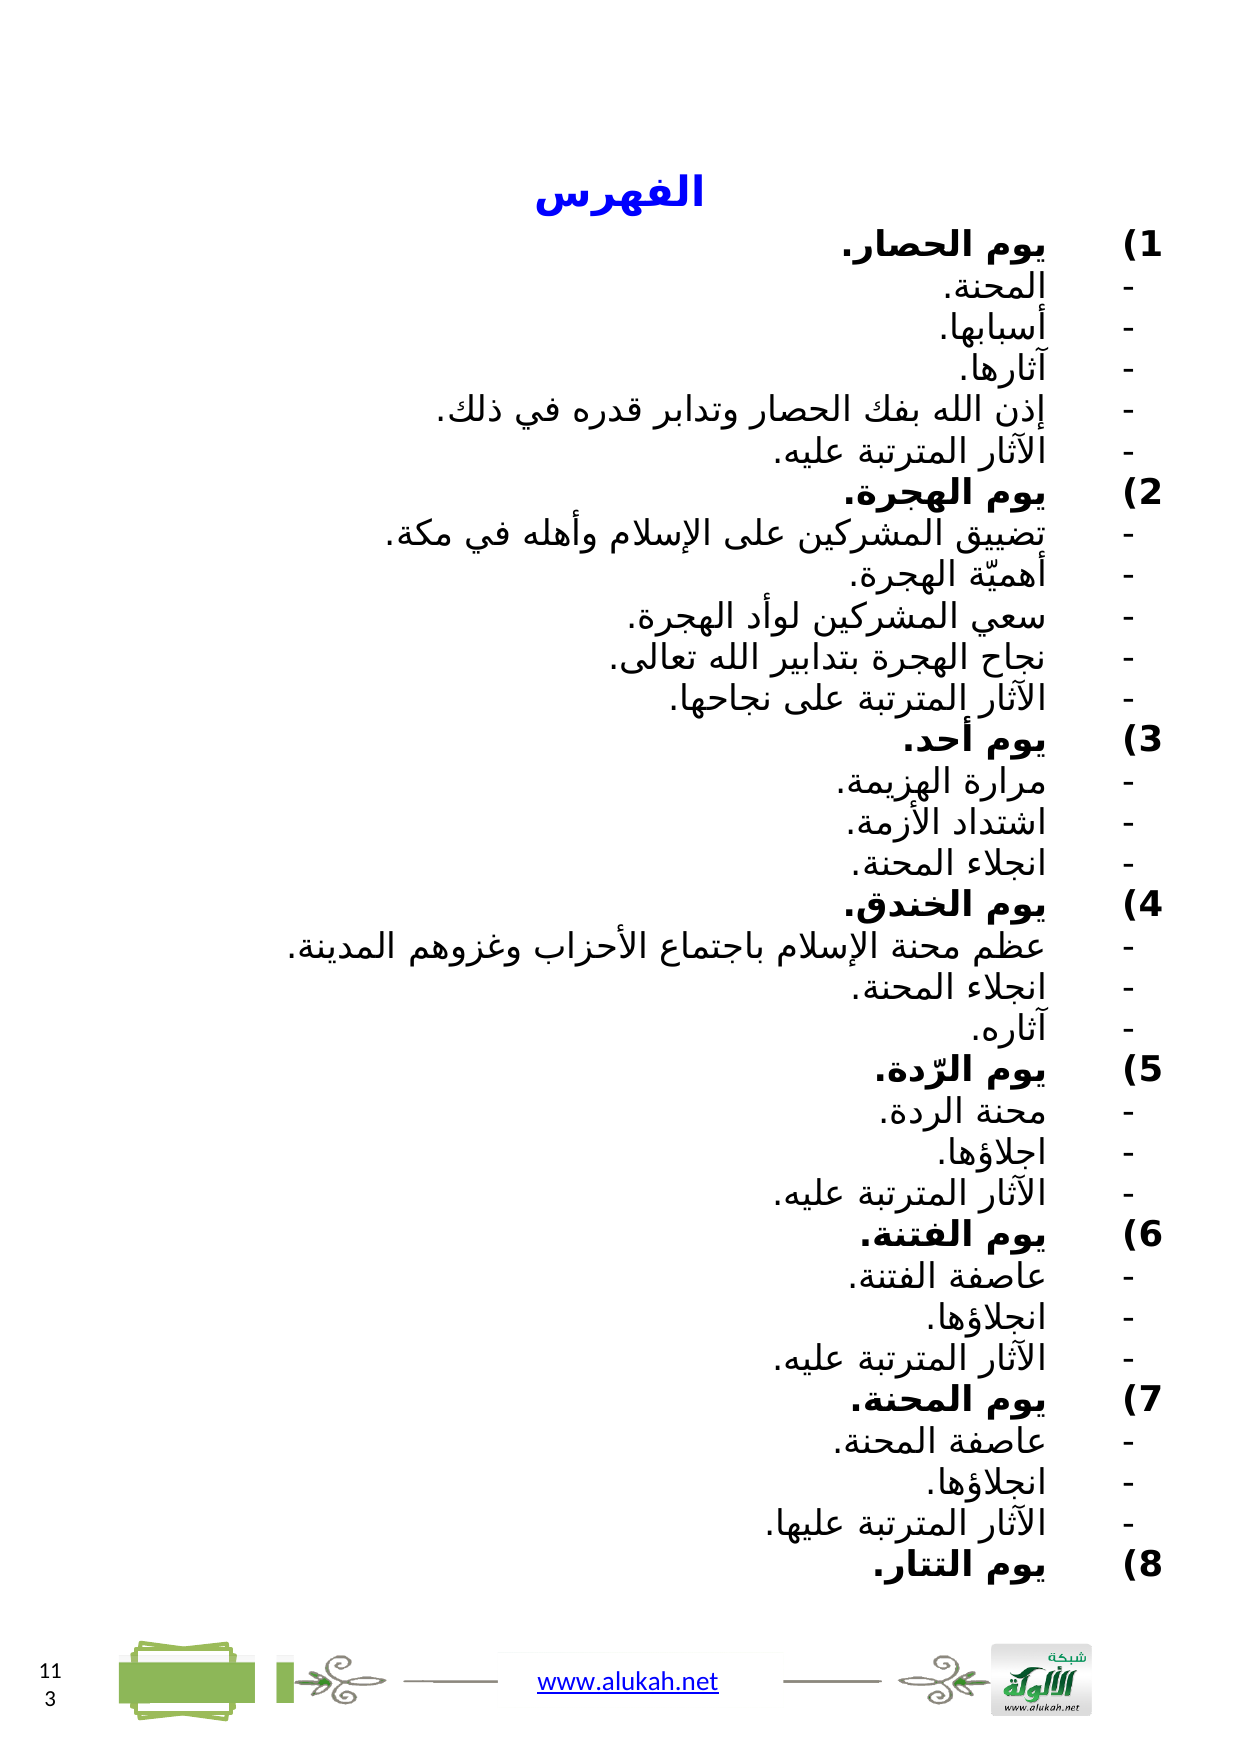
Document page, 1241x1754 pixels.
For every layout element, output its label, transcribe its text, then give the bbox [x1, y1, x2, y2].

list يوم الرّدة. [118, 1049, 1122, 1090]
list اشتداد الأزمة. [118, 801, 1122, 843]
list عظم محنة الإسلام باجتماع الأحزاب وغزوهم المدينة. [118, 925, 1122, 966]
list الآثار المترتبة عليه. [118, 1338, 1122, 1379]
list المحنة. [118, 265, 1122, 306]
list انجلاؤها. [118, 1461, 1122, 1503]
list اجلاؤها. [118, 1131, 1122, 1173]
list سعي المشركين لوأد الهجرة. [118, 595, 1122, 636]
list انجلاء المحنة. [118, 843, 1122, 884]
list مرارة الهزيمة. [118, 760, 1122, 801]
list عاصفة الفتنة. [118, 1255, 1122, 1296]
list يوم أحد. [118, 719, 1122, 760]
list انجلاء المحنة. [118, 966, 1122, 1008]
list يوم التتار. [118, 1544, 1122, 1585]
list تضييق المشركين على الإسلام وأهله في مكة. [118, 513, 1122, 554]
list آثارها. [118, 348, 1122, 389]
list الآثار المترتبة على نجاحها. [118, 678, 1122, 719]
list يوم الخندق. [118, 884, 1122, 925]
list إذن الله بفك الحصار وتدابر قدره في ذلك. [118, 389, 1122, 430]
list يوم الفتنة. [118, 1214, 1122, 1255]
list انجلاؤها. [118, 1296, 1122, 1338]
list أهميّة الهجرة. [118, 554, 1122, 595]
list أسبابها. [118, 306, 1122, 348]
list يوم الهجرة. [118, 471, 1122, 513]
list عاصفة المحنة. [118, 1420, 1122, 1461]
list محنة الردة. [118, 1090, 1122, 1131]
list الآثار المترتبة عليه. [118, 430, 1122, 471]
list يوم الحصار. [118, 224, 1122, 265]
subtitle الفهرس [118, 168, 1122, 217]
list الآثار المترتبة عليه. [118, 1173, 1122, 1214]
list الآثار المترتبة عليها. [118, 1503, 1122, 1544]
picture [117, 1641, 1093, 1723]
list نجاح الهجرة بتدابير الله تعالى. [118, 636, 1122, 678]
list يوم المحنة. [118, 1379, 1122, 1420]
list آثاره. [118, 1008, 1122, 1049]
